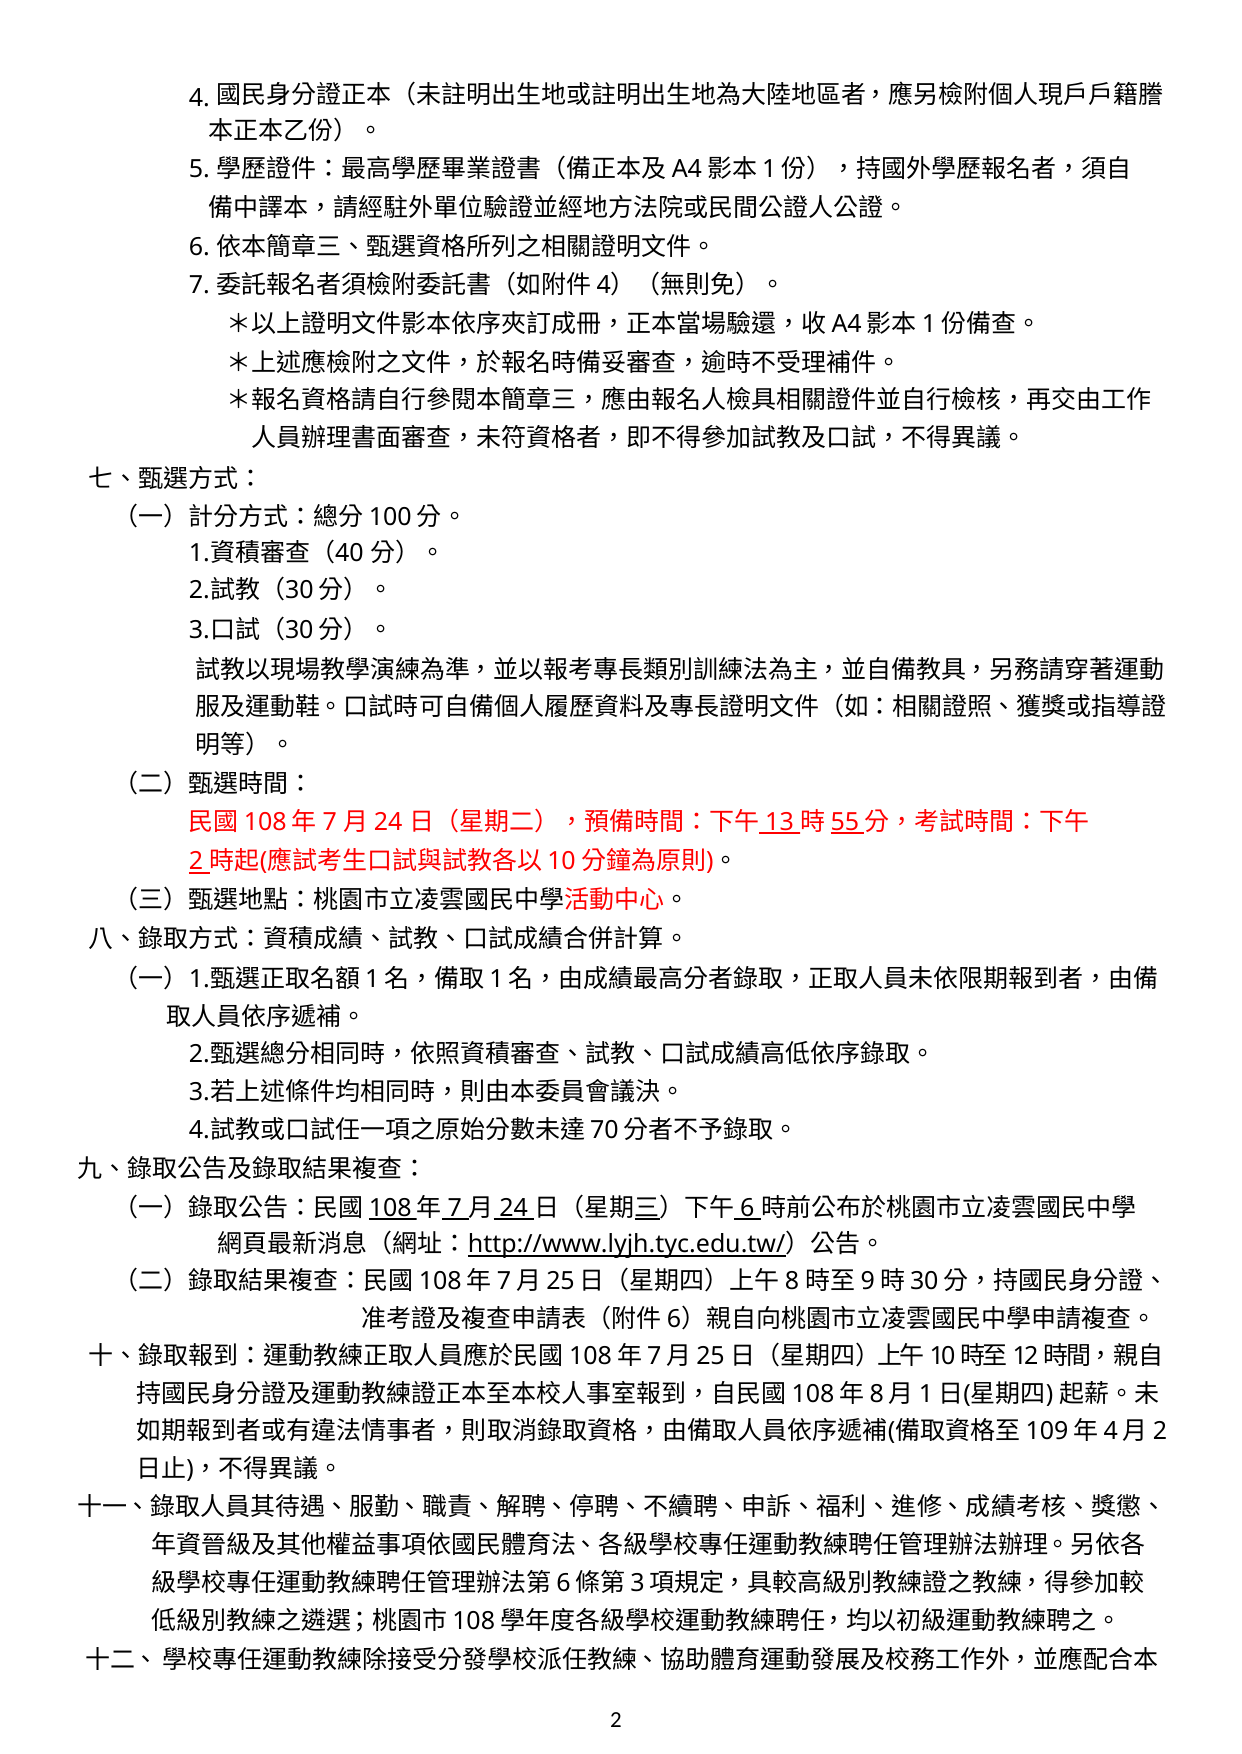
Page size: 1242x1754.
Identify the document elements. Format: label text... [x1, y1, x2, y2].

text 3.若上述條件均相同時，則由本委員會議決。 [189, 1071, 1179, 1107]
text 試教以現場教學演練為準，並以報考專長類別訓練法為主，並自備教具，另務請穿著運動服及運動鞋。口試時可自備個人履歷資料及專長證明文件（如：相關證照、獲獎或指導證明等）。 [195, 649, 1174, 761]
text ＊報名資格請自行參閱本簡章三，應由報名人檢具相關證件並自行檢核，再交由工作 人員辦理書面審查，未符資格者，即不得參加試教及口試，不得異議。 [226, 380, 1173, 454]
text 2 時起(應試考生口試與試教各以10分鐘為原則)。 [189, 841, 1173, 877]
text 八、錄取方式：資積成績、試教、口試成績合併計算。 [89, 919, 711, 955]
text 網頁最新消息（網址：http://www.lyjh.tyc.edu.tw/）公告。 [114, 1224, 1179, 1260]
text 3.口試（30分）。 [189, 609, 1174, 645]
text ＊上述應檢附之文件，於報名時備妥審查，逾時不受理補件。 [226, 342, 1179, 378]
text 民國108年 7 月 24 日（星期二），預備時間：下午 13 時55分，考試時間：下午 [189, 801, 1173, 837]
text 1.資積審查（40 分）。 [189, 532, 1179, 567]
text （二）錄取結果複查：民國108年7月25日（星期四）上午8 時至9時30分，持國民身分證、准考證及複查申請表（附件6）親自向桃園市立凌雲國民中學申請複查。 [114, 1261, 1161, 1334]
text 7. 委託報名者須檢附委託書（如附件4）（無則免）。 [189, 265, 1179, 301]
text 十、錄取報到：運動教練正取人員應於民國108年7月25日（星期四）上午10時至12時間，親自持國民身分證及運動教練證正本至本校人事室報到，自民國108年8月1日(星期四) 起薪。未如期報到者或有違法情事者，則取消錄取資格，由備取人員依序遞補(備取資格至109年4月2日止)，不得異議。 [89, 1336, 1174, 1484]
text 備中譯本，請經駐外單位驗證並經地方法院或民間公證人公證。 [189, 188, 1174, 224]
text ＊以上證明文件影本依序夾訂成冊，正本當場驗還，收A4影本1份備查。 [226, 303, 1173, 339]
text 5. 學歷證件：最高學歷畢業證書（備正本及A4影本1份），持國外學歷報名者，須自 [189, 149, 1174, 185]
text 2.試教（30分）。 [189, 569, 1174, 605]
text 4.試教或口試任一項之原始分數未達70分者不予錄取。 [89, 1109, 848, 1146]
text 七、甄選方式： [89, 458, 1179, 494]
text 4. 國民身分證正本（未註明出生地或註明出生地為大陸地區者，應另檢附個人現戶戶籍謄 [189, 75, 1179, 111]
text 十一、錄取人員其待遇、服勤、職責、解聘、停聘、不續聘、申訴、福利、進修、成績考核、獎懲、 年資晉級及其他權益事項依國民體育法、各級學校專任運動教練聘任管理辦法辦理。另依各級學校專任運動教練聘任管理辦法第6條第3項規定，具較高級別教練證之教練，得參加較低級別教練之遴選；桃園市108學年度各級學校運動教練聘任，均以初級運動教練聘之。 [77, 1487, 1167, 1637]
text （二）甄選時間： [114, 763, 1179, 800]
text （一）計分方式：總分100分。 [114, 496, 1179, 532]
text 取人員依序遞補。 [114, 996, 1179, 1032]
text 2.甄選總分相同時，依照資積審查、試教、口試成績高低依序錄取。 [189, 1033, 1179, 1069]
text （三）甄選地點：桃園市立凌雲國民中學活動中心。 [114, 880, 1179, 916]
text （一）錄取公告：民國108年 7 月 24 日（星期三）下午 6 時前公布於桃園市立凌雲國民中學 [114, 1187, 1179, 1223]
text 6. 依本簡章三、甄選資格所列之相關證明文件。 [189, 226, 1174, 262]
text （一）1.甄選正取名額1名，備取1名，由成績最高分者錄取，正取人員未依限期報到者，由備 [114, 958, 1179, 994]
text 九、錄取公告及錄取結果複查： [77, 1149, 848, 1185]
text 十二、 學校專任運動教練除接受分發學校派任教練、協助體育運動發展及校務工作外，並應配合本 [77, 1639, 1171, 1675]
text 本正本乙份）。 [189, 111, 1179, 147]
